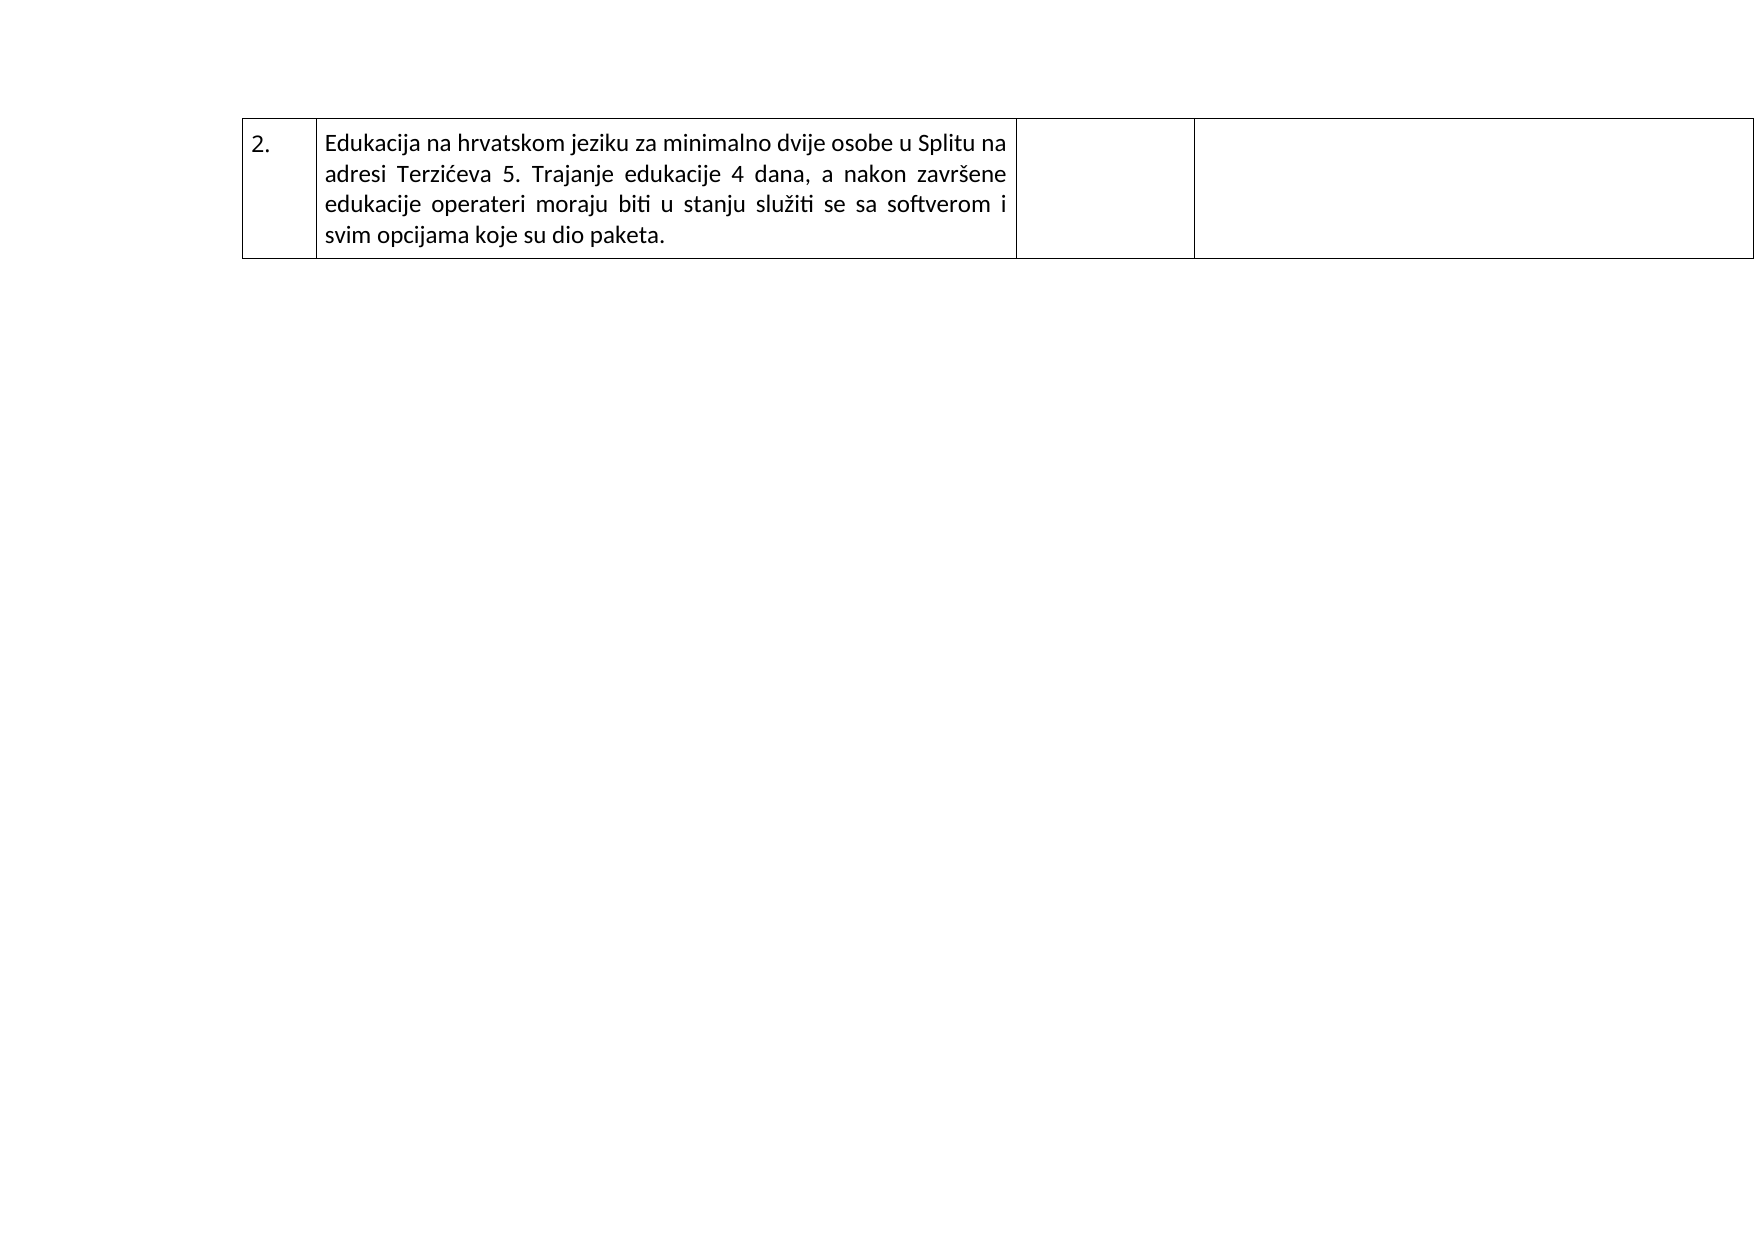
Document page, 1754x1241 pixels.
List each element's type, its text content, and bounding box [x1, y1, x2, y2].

table_cell Edukacija na hrvatskom jeziku za minimalno dvije osobe u Splitu na adresi Terzićeva 5. Trajanje edukacije 4 dana, a nakon završene edukacije operateri moraju biti u stanju služiti se sa softverom i svim opcijama koje su dio paketa. [317, 119, 1016, 258]
table_cell 2. [243, 119, 316, 258]
table_cell [1195, 119, 1753, 258]
table_cell [1017, 119, 1194, 258]
